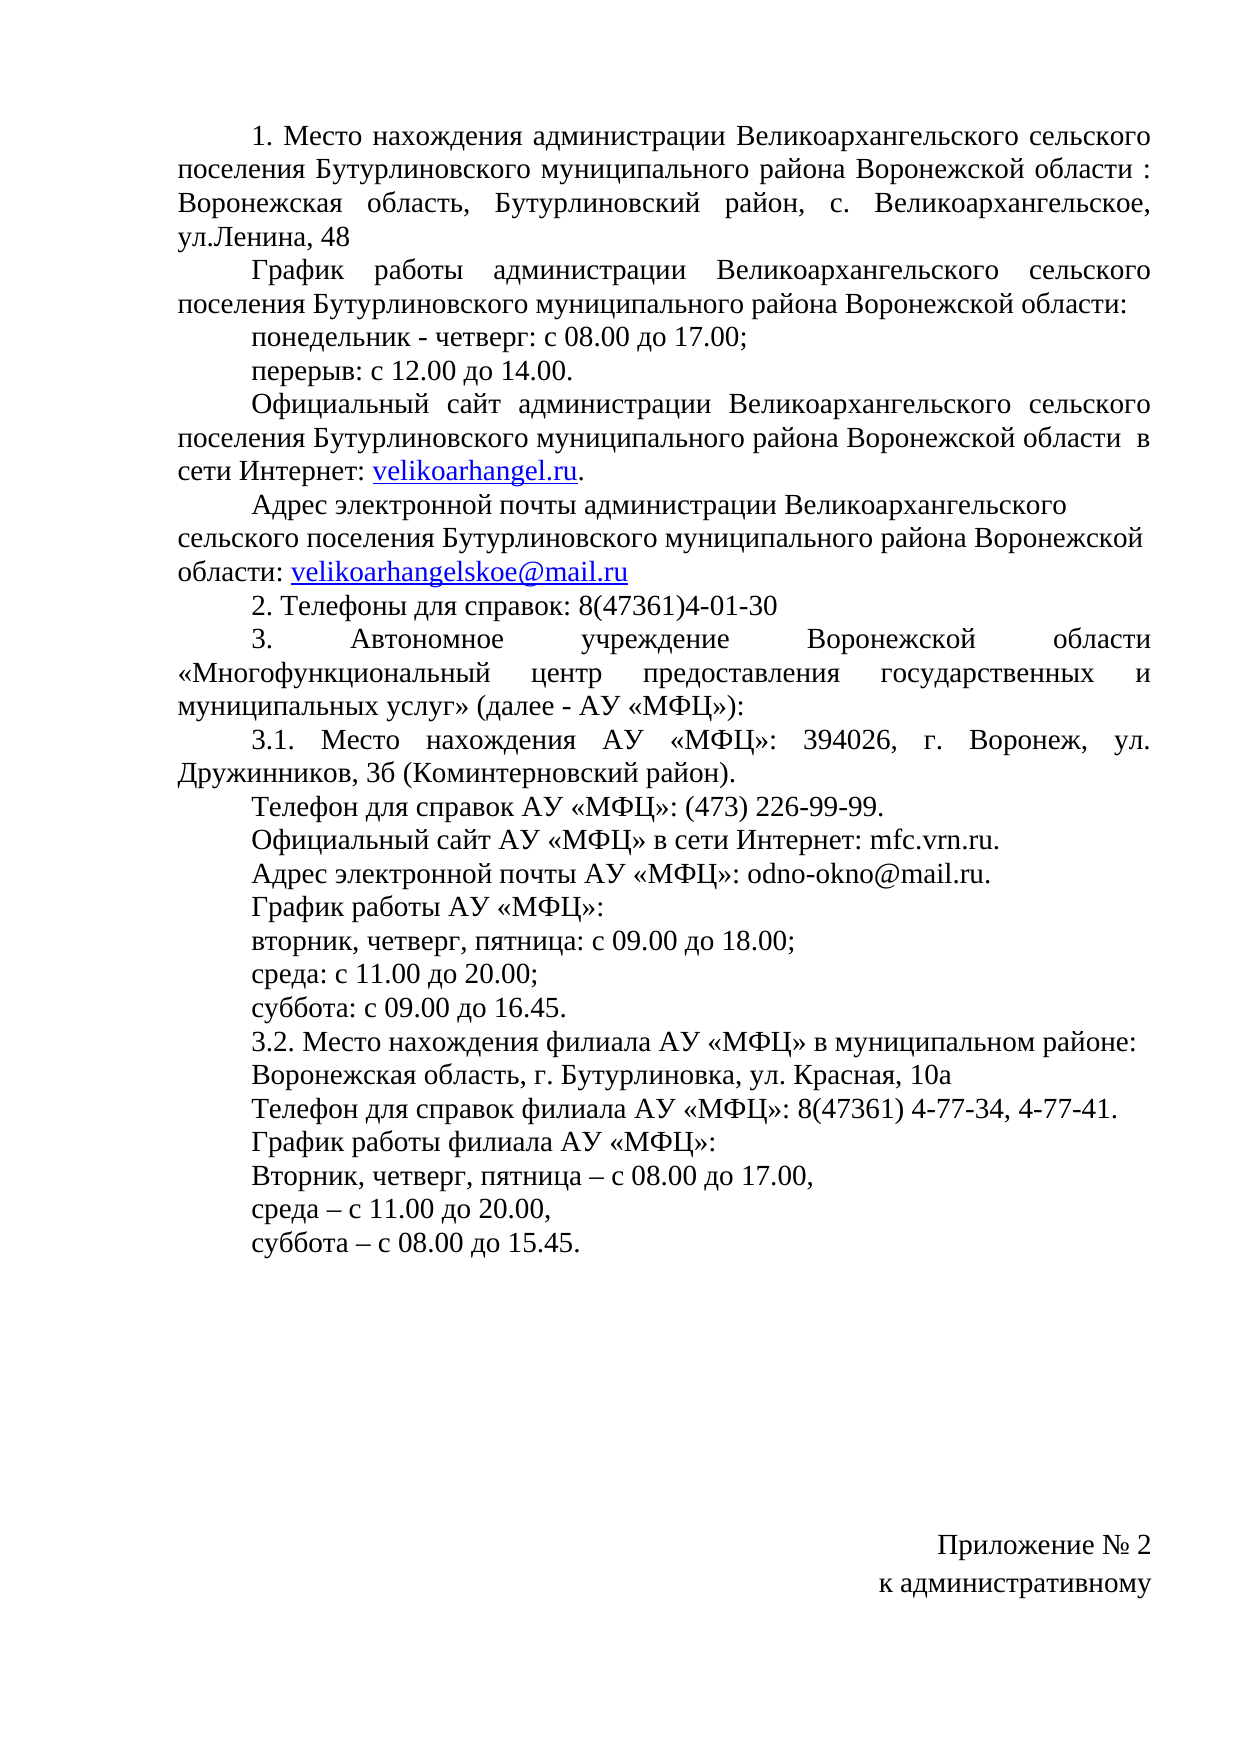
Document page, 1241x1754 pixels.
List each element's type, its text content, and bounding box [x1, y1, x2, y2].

text понедельник - четверг: с 08.00 до 17.00; [177, 319, 1152, 353]
text График работы администрации Великоархангельского сельского поселения Бутурлиновского муниципального района Воронежской области: [177, 252, 1152, 319]
text Официальный сайт администрации Великоархангельского сельского поселения Бутурлиновского муниципального района Воронежской области в сети Интернет: velikoarhangel.ru. [177, 386, 1152, 487]
text среда – с 11.00 до 20.00, [177, 1191, 1152, 1225]
text среда: с 11.00 до 20.00; [177, 957, 1152, 990]
text 3.1. Место нахождения АУ «МФЦ»: 394026, г. Воронеж, ул. Дружинников, 3б (Коминтерновский район). [177, 722, 1152, 789]
text Адрес электронной почты администрации Великоархангельского сельского поселения Бутурлиновского муниципального района Воронежской области: velikoarhangelskoe@mail.ru [177, 487, 1152, 588]
text Вторник, четверг, пятница – с 08.00 до 17.00, [177, 1158, 1152, 1191]
text Официальный сайт АУ «МФЦ» в сети Интернет: mfc.vrn.ru. [177, 822, 1152, 856]
text 1. Место нахождения администрации Великоархангельского сельского поселения Бутурлиновского муниципального района Воронежской области : Воронежская область, Бутурлиновский район, с. Великоархангельское, ул.Ленина, 48 [177, 118, 1152, 252]
text Воронежская область, г. Бутурлиновка, ул. Красная, 10а [177, 1057, 1152, 1091]
text суббота: с 09.00 до 16.45. [177, 990, 1152, 1024]
text 3. Автономное учреждение Воронежской области «Многофункциональный центр предоставления государственных и муниципальных услуг» (далее - АУ «МФЦ»): [177, 621, 1152, 722]
text 2. Телефоны для справок: 8(47361)4-01-30 [177, 588, 1152, 621]
text Телефон для справок АУ «МФЦ»: (473) 226-99-99. [177, 789, 1152, 822]
text перерыв: с 12.00 до 14.00. [177, 353, 1152, 386]
text вторник, четверг, пятница: с 09.00 до 18.00; [177, 923, 1152, 957]
text суббота – с 08.00 до 15.45. [177, 1225, 1152, 1258]
text 3.2. Место нахождения филиала АУ «МФЦ» в муниципальном районе: [177, 1024, 1152, 1057]
text Адрес электронной почты АУ «МФЦ»: odno-okno@mail.ru. [177, 856, 1152, 889]
text Приложение № 2 [177, 1527, 1152, 1560]
text к административному [177, 1565, 1152, 1599]
text Телефон для справок филиала АУ «МФЦ»: 8(47361) 4-77-34, 4-77-41. [177, 1091, 1152, 1124]
text График работы филиала АУ «МФЦ»: [177, 1124, 1152, 1158]
text График работы АУ «МФЦ»: [177, 889, 1152, 923]
